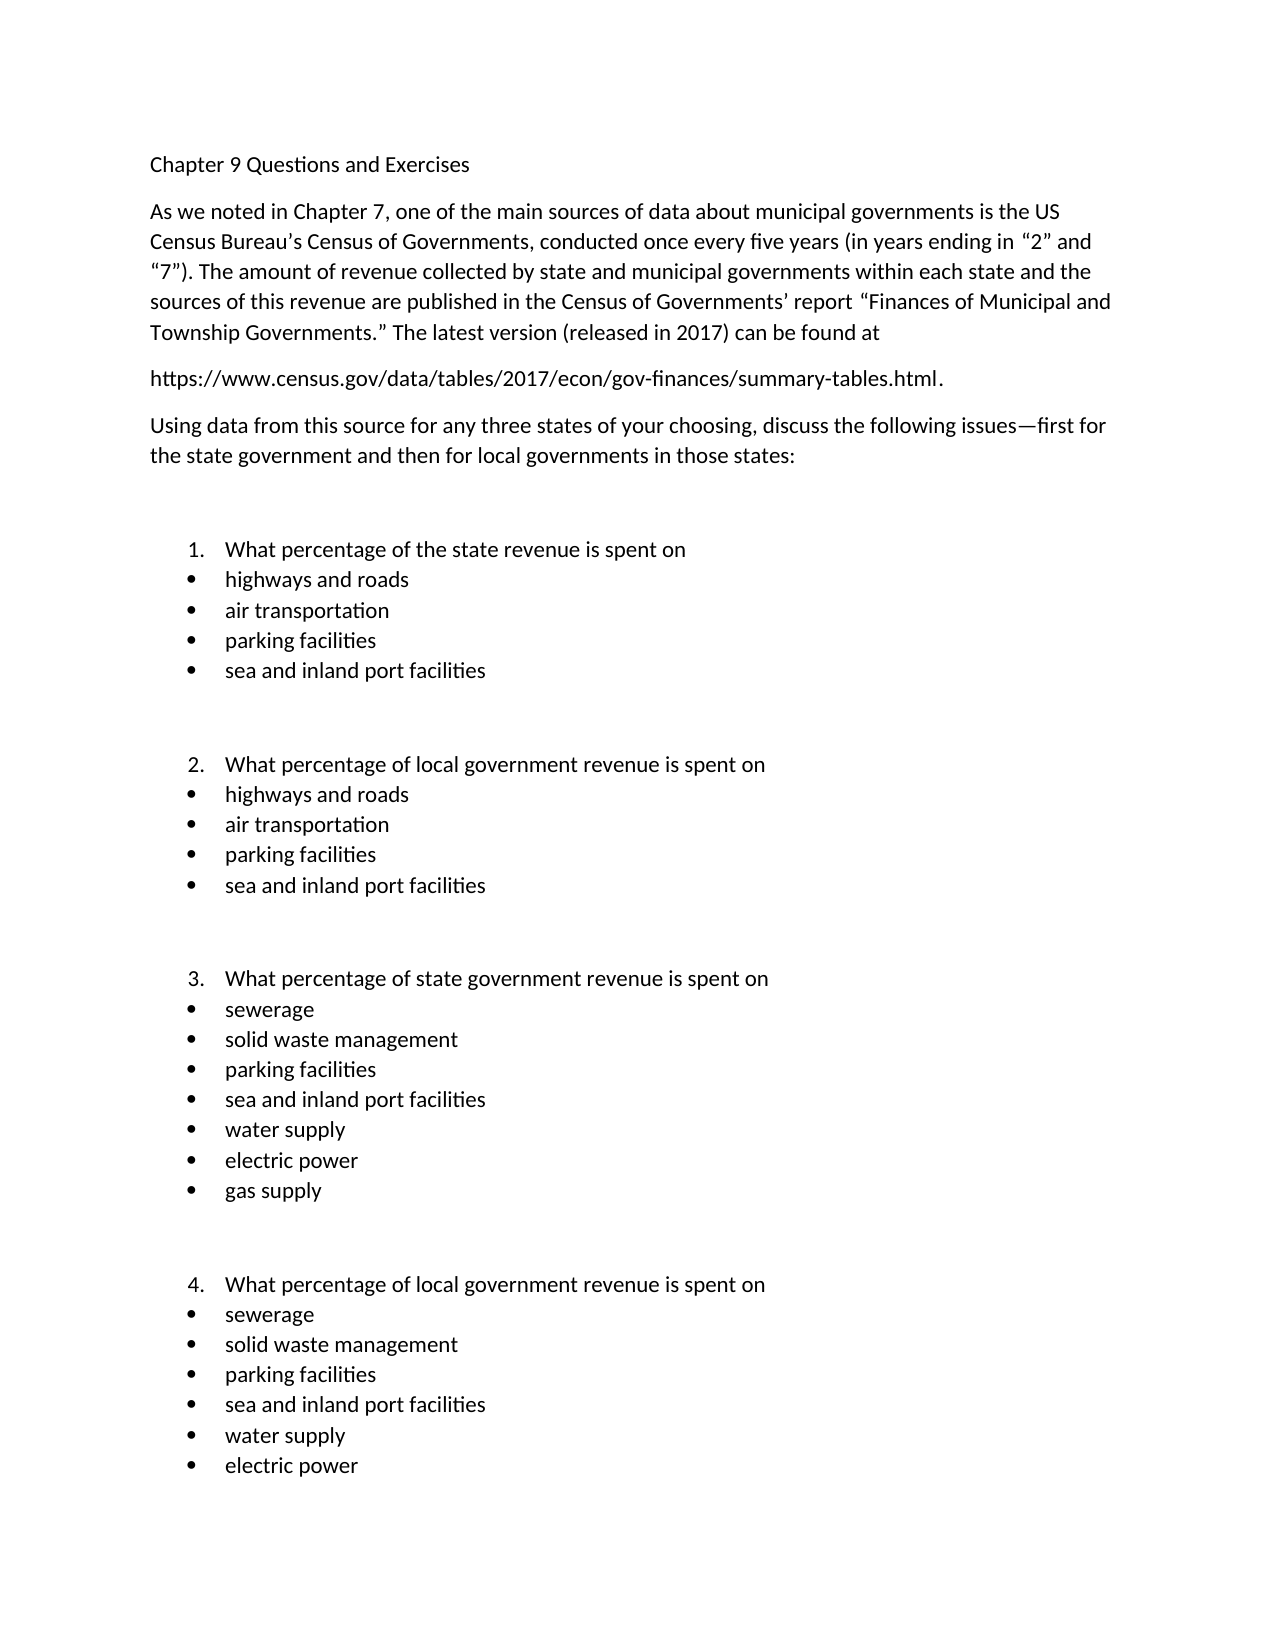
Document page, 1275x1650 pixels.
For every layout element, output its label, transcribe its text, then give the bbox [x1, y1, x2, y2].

list solid waste management [187, 1025, 1125, 1053]
list highways and roads [187, 566, 1125, 594]
list air transportation [187, 810, 1125, 838]
list sea and inland port facilities [187, 1391, 1125, 1419]
list sewerage [187, 995, 1125, 1023]
list electric power [187, 1146, 1125, 1174]
text https://www.census.gov/data/tables/2017/econ/gov-finances/summary-tables.html. [150, 364, 1125, 393]
list What percentage of local government revenue is spent on [187, 1270, 1125, 1298]
list solid waste management [187, 1330, 1125, 1358]
text Chapter 9 Questions and Exercises [150, 150, 1125, 178]
list gas supply [187, 1176, 1125, 1204]
list water supply [187, 1421, 1125, 1449]
list highways and roads [187, 780, 1125, 808]
list sea and inland port facilities [187, 871, 1125, 899]
text As we noted in Chapter 7, one of the main sources of data about municipal governments is the US Census Bureau’s Census of Governments, conducted once every five years (in years ending in “2” and “7”). The amount of revenue collected by state and municipal governments within each state and the sources of this revenue are published in the Census of Governments’ report “Finances of Municipal and Township Governments.” The latest version (released in 2017) can be found at [150, 197, 1125, 346]
list water supply [187, 1116, 1125, 1144]
list parking facilities [187, 1360, 1125, 1388]
list sea and inland port facilities [187, 656, 1125, 684]
list air transportation [187, 596, 1125, 624]
list electric power [187, 1451, 1125, 1479]
list parking facilities [187, 1055, 1125, 1083]
list sewerage [187, 1300, 1125, 1328]
text Using data from this source for any three states of your choosing, discuss the following issues—first for the state government and then for local governments in those states: [150, 411, 1125, 470]
list sea and inland port facilities [187, 1085, 1125, 1113]
list parking facilities [187, 841, 1125, 869]
list parking facilities [187, 626, 1125, 654]
list What percentage of local government revenue is spent on [187, 750, 1125, 778]
list What percentage of the state revenue is spent on [187, 535, 1125, 563]
list What percentage of state government revenue is spent on [187, 964, 1125, 993]
